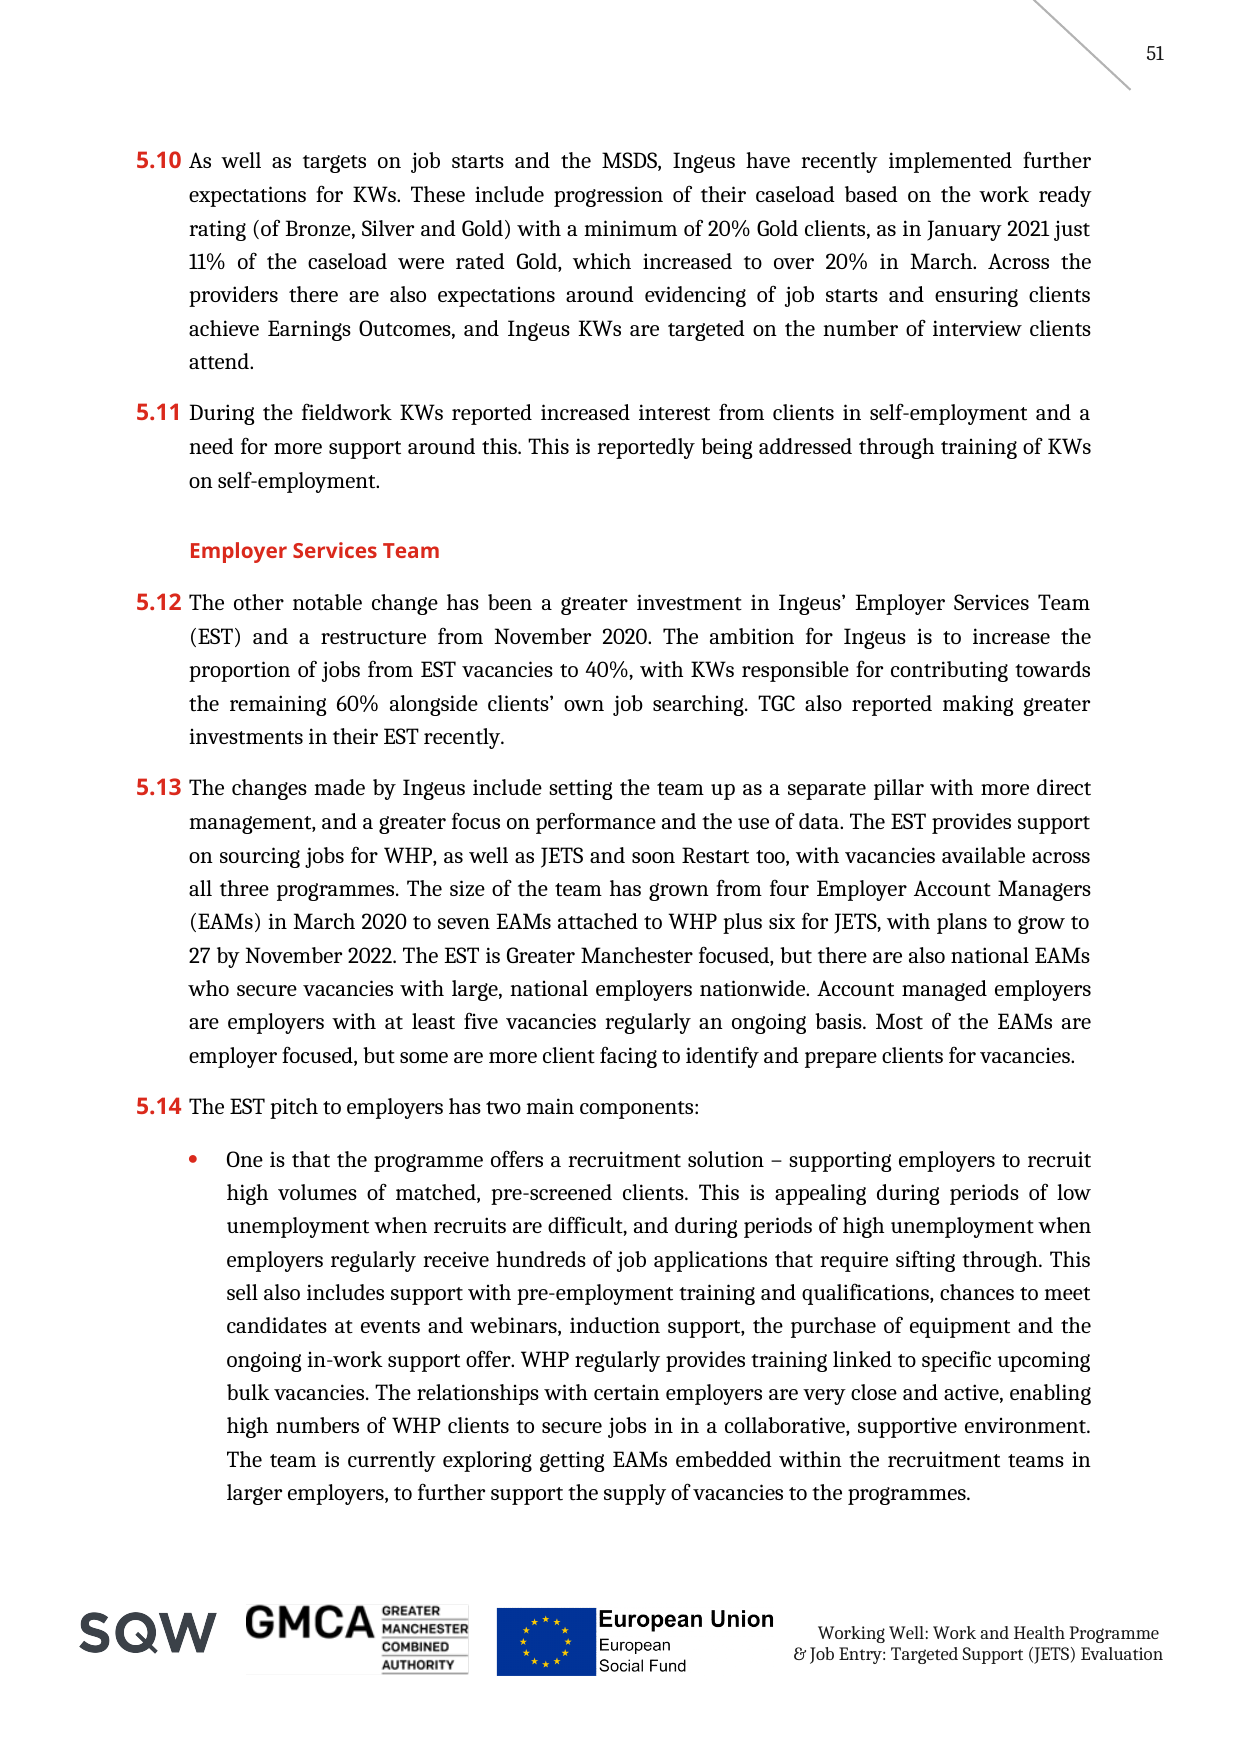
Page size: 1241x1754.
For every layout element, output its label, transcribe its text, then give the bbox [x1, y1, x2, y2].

text As well as targets on job starts and the MSDS, Ingeus have recently implemented further expectations for KWs. These include progression of their caseload based on the work ready rating (of Bronze, Silver and Gold) with a minimum of 20% Gold clients, as in January 2021 just 11% of the caseload were rated Gold, which increased to over 20% in March. Across the providers there are also expectations around evidencing of job starts and ensuring clients achieve Earnings Outcomes, and Ingeus KWs are targeted on the number of interview clients attend. [136, 142, 1092, 375]
text The other notable change has been a greater investment in Ingeus’ Employer Services Team (EST) and a restructure from November 2020. The ambition for Ingeus is to increase the proportion of jobs from EST vacancies to 40%, with KWs responsible for contributing towards the remaining 60% alongside clients’ own job searching. TGC also reported making greater investments in their EST recently. [136, 583, 1092, 750]
subtitle Employer Services Team [189, 531, 1092, 565]
text The EST pitch to employers has two main components: [136, 1088, 1092, 1121]
list One is that the programme offers a recruitment solution – supporting employers to recruit high volumes of matched, pre-screened clients. This is appealing during periods of low unemployment when recruits are difficult, and during periods of high unemployment when employers regularly receive hundreds of job applications that require sifting through. This sell also includes support with pre-employment training and qualifications, chances to meet candidates at events and webinars, induction support, the purchase of equipment and the ongoing in-work support offer. WHP regularly provides training linked to specific upcoming bulk vacancies. The relationships with certain employers are very close and active, enabling high numbers of WHP clients to secure jobs in in a collaborative, supportive environment. The team is currently exploring getting EAMs embedded within the recruitment teams in larger employers, to further support the supply of vacancies to the programmes. [189, 1140, 1092, 1506]
text During the fieldwork KWs reported increased interest from clients in self-employment and a need for more support around this. This is reportedly being addressed through training of KWs on self-employment. [136, 394, 1092, 494]
picture [496, 1603, 774, 1680]
picture [79, 1612, 217, 1654]
picture [246, 1603, 470, 1681]
text The changes made by Ingeus include setting the team up as a separate pillar with more direct management, and a greater focus on performance and the use of data. The EST provides support on sourcing jobs for WHP, as well as JETS and soon Restart too, with vacancies available across all three programmes. The size of the team has grown from four Employer Account Managers (EAMs) in March 2020 to seven EAMs attached to WHP plus six for JETS, with plans to grow to 27 by November 2022. The EST is Greater Manchester focused, but there are also national EAMs who secure vacancies with large, national employers nationwide. Account managed employers are employers with at least five vacancies regularly an ongoing basis. Most of the EAMs are employer focused, but some are more client facing to identify and prepare clients for vacancies. [136, 769, 1092, 1069]
